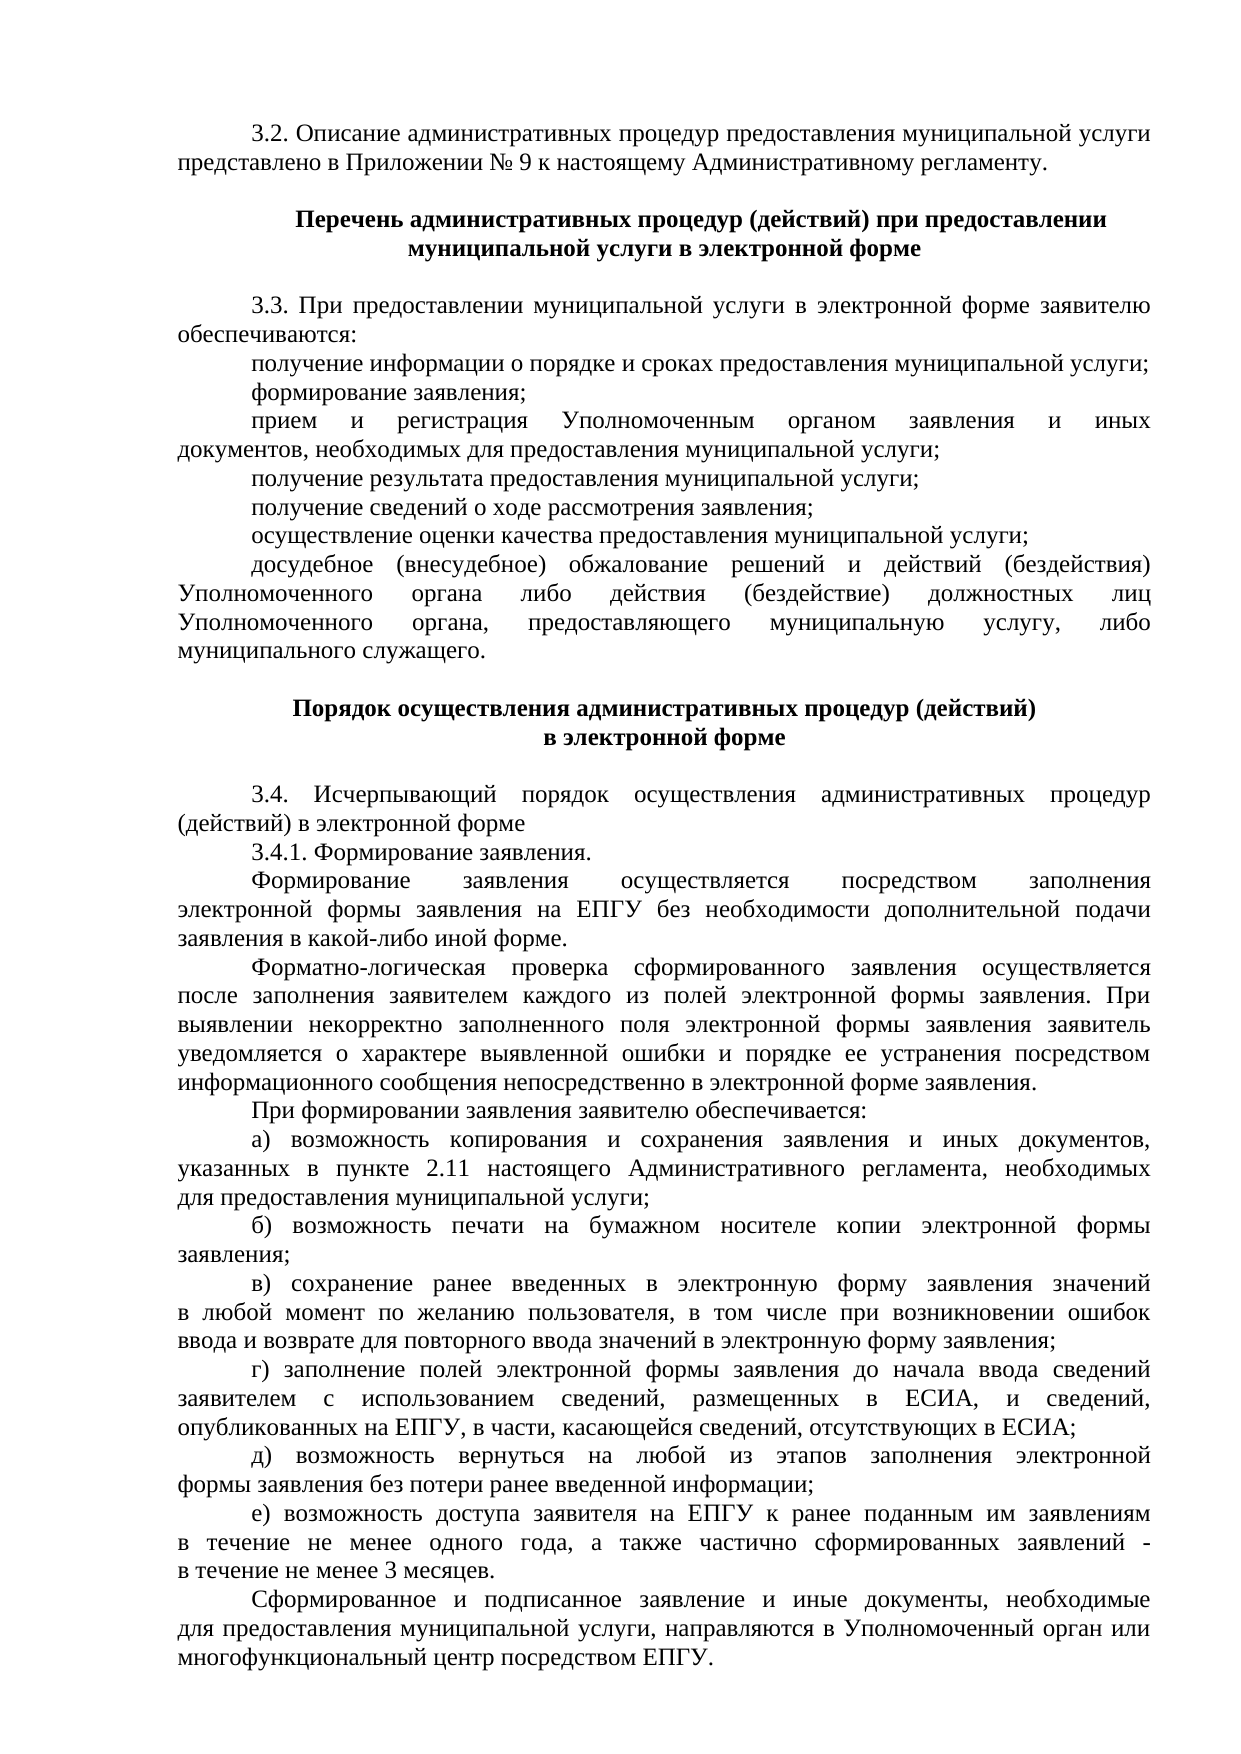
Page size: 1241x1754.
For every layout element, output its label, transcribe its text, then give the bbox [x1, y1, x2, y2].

text г) заполнение полей электронной формы заявления до начала ввода сведений заявителем с использованием сведений, размещенных в ЕСИА, и сведений, опубликованных на ЕПГУ, в части, касающейся сведений, отсутствующих в ЕСИА; [177, 1354, 1152, 1441]
text 3.4.1. Формирование заявления. [177, 837, 1152, 866]
text Форматно-логическая проверка сформированного заявления осуществляется после заполнения заявителем каждого из полей электронной формы заявления. При выявлении некорректно заполненного поля электронной формы заявления заявитель уведомляется о характере выявленной ошибки и порядке ее устранения посредством информационного сообщения непосредственно в электронной форме заявления. [177, 952, 1152, 1096]
text прием и регистрация Уполномоченным органом заявления и иных документов, необходимых для предоставления муниципальной услуги; [177, 406, 1152, 463]
text д) возможность вернуться на любой из этапов заполнения электронной формы заявления без потери ранее введенной информации; [177, 1441, 1152, 1498]
text Перечень административных процедур (действий) при предоставлении муниципальной услуги в электронной форме [177, 204, 1152, 262]
text получение информации о порядке и сроках предоставления муниципальной услуги; [177, 348, 1152, 377]
text Сформированное и подписанное заявление и иные документы, необходимые для предоставления муниципальной услуги, направляются в Уполномоченный орган или многофункциональный центр посредством ЕПГУ. [177, 1584, 1152, 1671]
text 3.3. При предоставлении муниципальной услуги в электронной форме заявителю обеспечиваются: [177, 291, 1152, 348]
text 3.4. Исчерпывающий порядок осуществления административных процедур (действий) в электронной форме [177, 779, 1152, 837]
text получение сведений о ходе рассмотрения заявления; [177, 492, 1152, 521]
text При формировании заявления заявителю обеспечивается: [177, 1096, 1152, 1124]
text досудебное (внесудебное) обжалование решений и действий (бездействия) Уполномоченного органа либо действия (бездействие) должностных лиц Уполномоченного органа, предоставляющего муниципальную услугу, либо муниципального служащего. [177, 549, 1152, 664]
text б) возможность печати на бумажном носителе копии электронной формы заявления; [177, 1211, 1152, 1268]
text Порядок осуществления административных процедур (действий) в электронной форме [177, 664, 1152, 751]
text Формирование заявления осуществляется посредством заполнения электронной формы заявления на ЕПГУ без необходимости дополнительной подачи заявления в какой-либо иной форме. [177, 866, 1152, 952]
text осуществление оценки качества предоставления муниципальной услуги; [177, 521, 1152, 549]
text 3.2. Описание административных процедур предоставления муниципальной услуги представлено в Приложении № 9 к настоящему Административному регламенту. [177, 118, 1152, 176]
text получение результата предоставления муниципальной услуги; [177, 463, 1152, 492]
text формирование заявления; [177, 377, 1152, 406]
text а) возможность копирования и сохранения заявления и иных документов, указанных в пункте 2.11 настоящего Административного регламента, необходимых для предоставления муниципальной услуги; [177, 1124, 1152, 1211]
text в) сохранение ранее введенных в электронную форму заявления значений в любой момент по желанию пользователя, в том числе при возникновении ошибок ввода и возврате для повторного ввода значений в электронную форму заявления; [177, 1268, 1152, 1354]
text е) возможность доступа заявителя на ЕПГУ к ранее поданным им заявлениям в течение не менее одного года, а также частично сформированных заявлений - в течение не менее 3 месяцев. [177, 1498, 1152, 1584]
